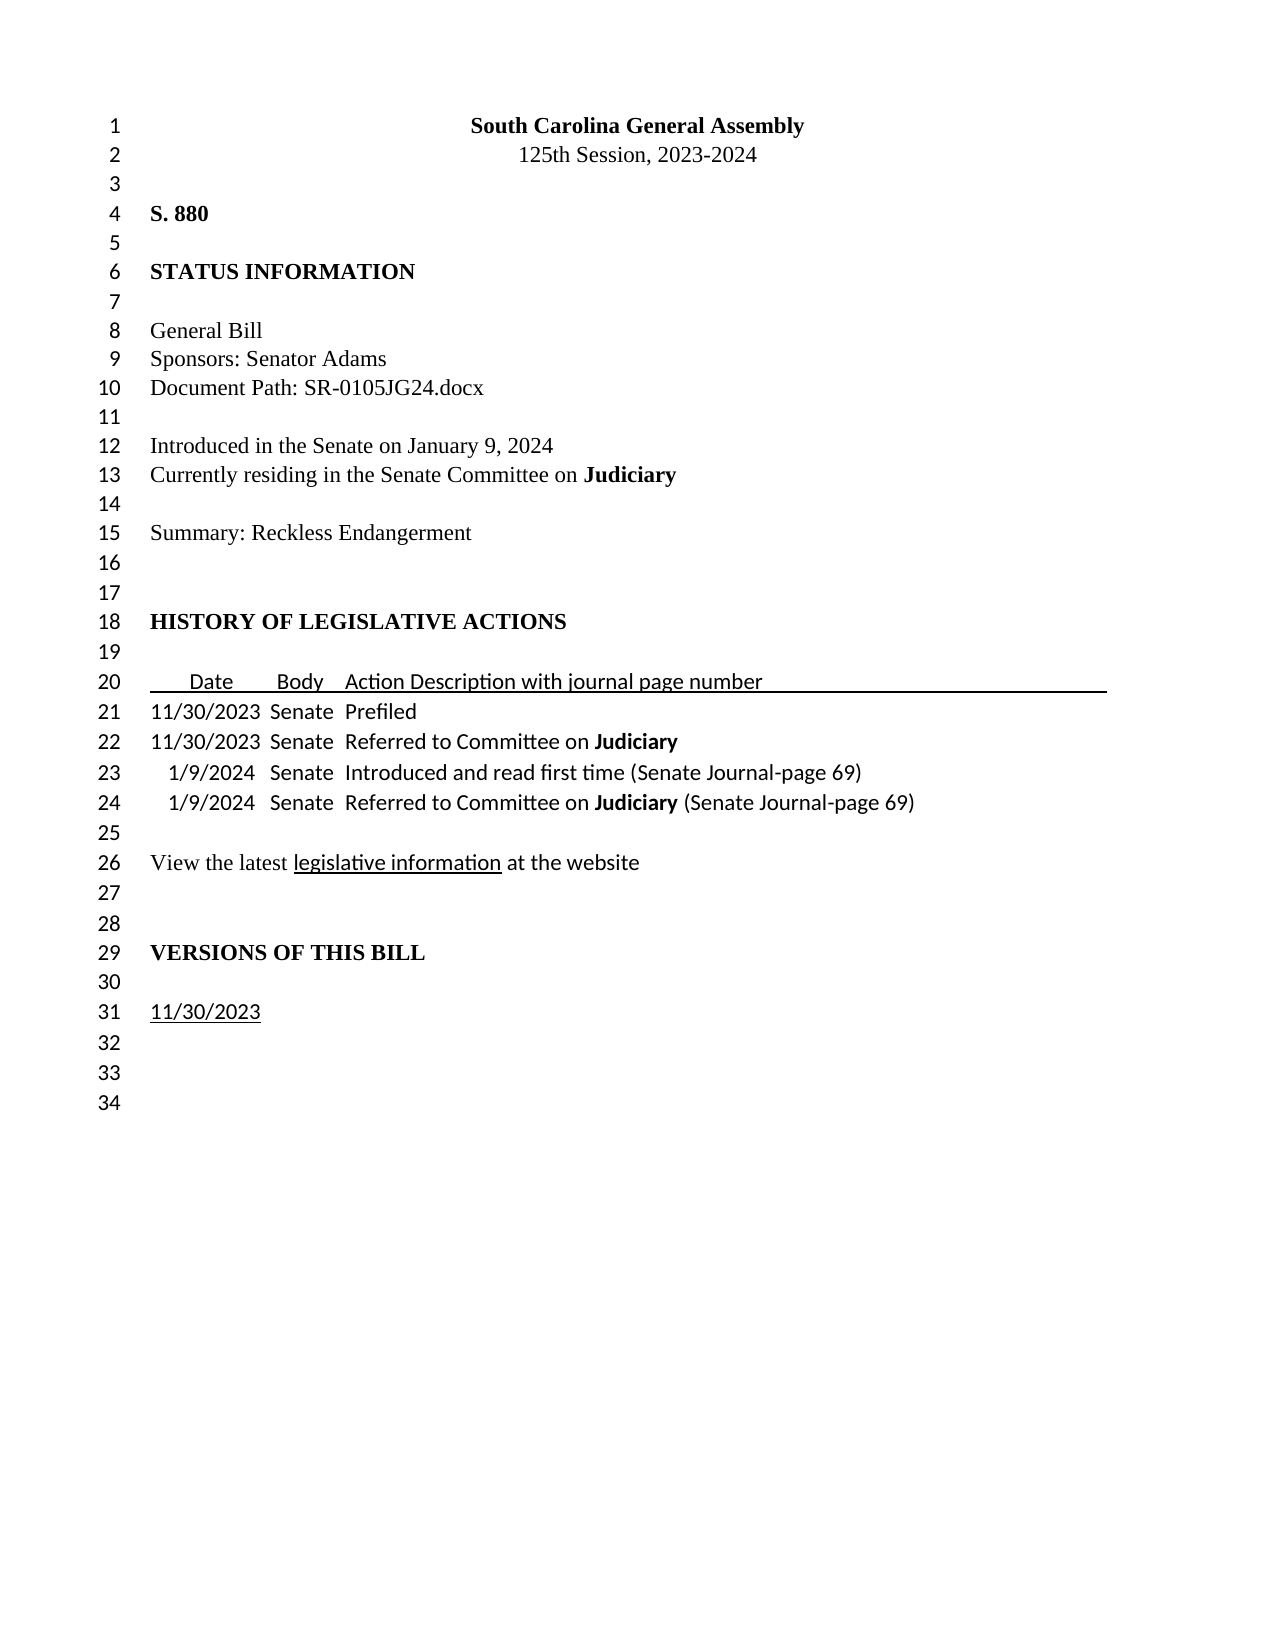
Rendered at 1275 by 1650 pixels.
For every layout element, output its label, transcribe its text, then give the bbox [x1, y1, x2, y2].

text VERSIONS OF THIS BILL [150, 939, 1125, 965]
text HISTORY OF LEGISLATIVE ACTIONS [150, 608, 1125, 635]
text 11/30/2023 [150, 997, 1125, 1026]
text Date Body Action Description with journal page number [150, 667, 1125, 695]
text Currently residing in the Senate Committee on Judiciary [150, 461, 1125, 487]
text 125th Session, 2023-2024 [150, 141, 1125, 167]
text South Carolina General Assembly [150, 112, 1125, 139]
text Summary: Reckless Endangerment [150, 519, 1125, 546]
text 1/9/2024 Senate Introduced and read first time (Senate Journal-page 69) [150, 758, 1125, 786]
text 11/30/2023 Senate Prefiled [150, 697, 1125, 725]
text 1/9/2024 Senate Referred to Committee on Judiciary (Senate Journal-page 69) [150, 788, 1125, 816]
text S. 880 [150, 199, 1125, 226]
text 11/30/2023 Senate Referred to Committee on Judiciary [150, 727, 1125, 755]
text General Bill [150, 317, 1125, 343]
text Document Path: SR-0105JG24.docx [150, 374, 1125, 400]
text Introduced in the Senate on January 9, 2024 [150, 432, 1125, 459]
text STATUS INFORMATION [150, 258, 1125, 284]
text Sponsors: Senator Adams [150, 345, 1125, 372]
text View the latest legislative information at the website [150, 848, 1125, 876]
